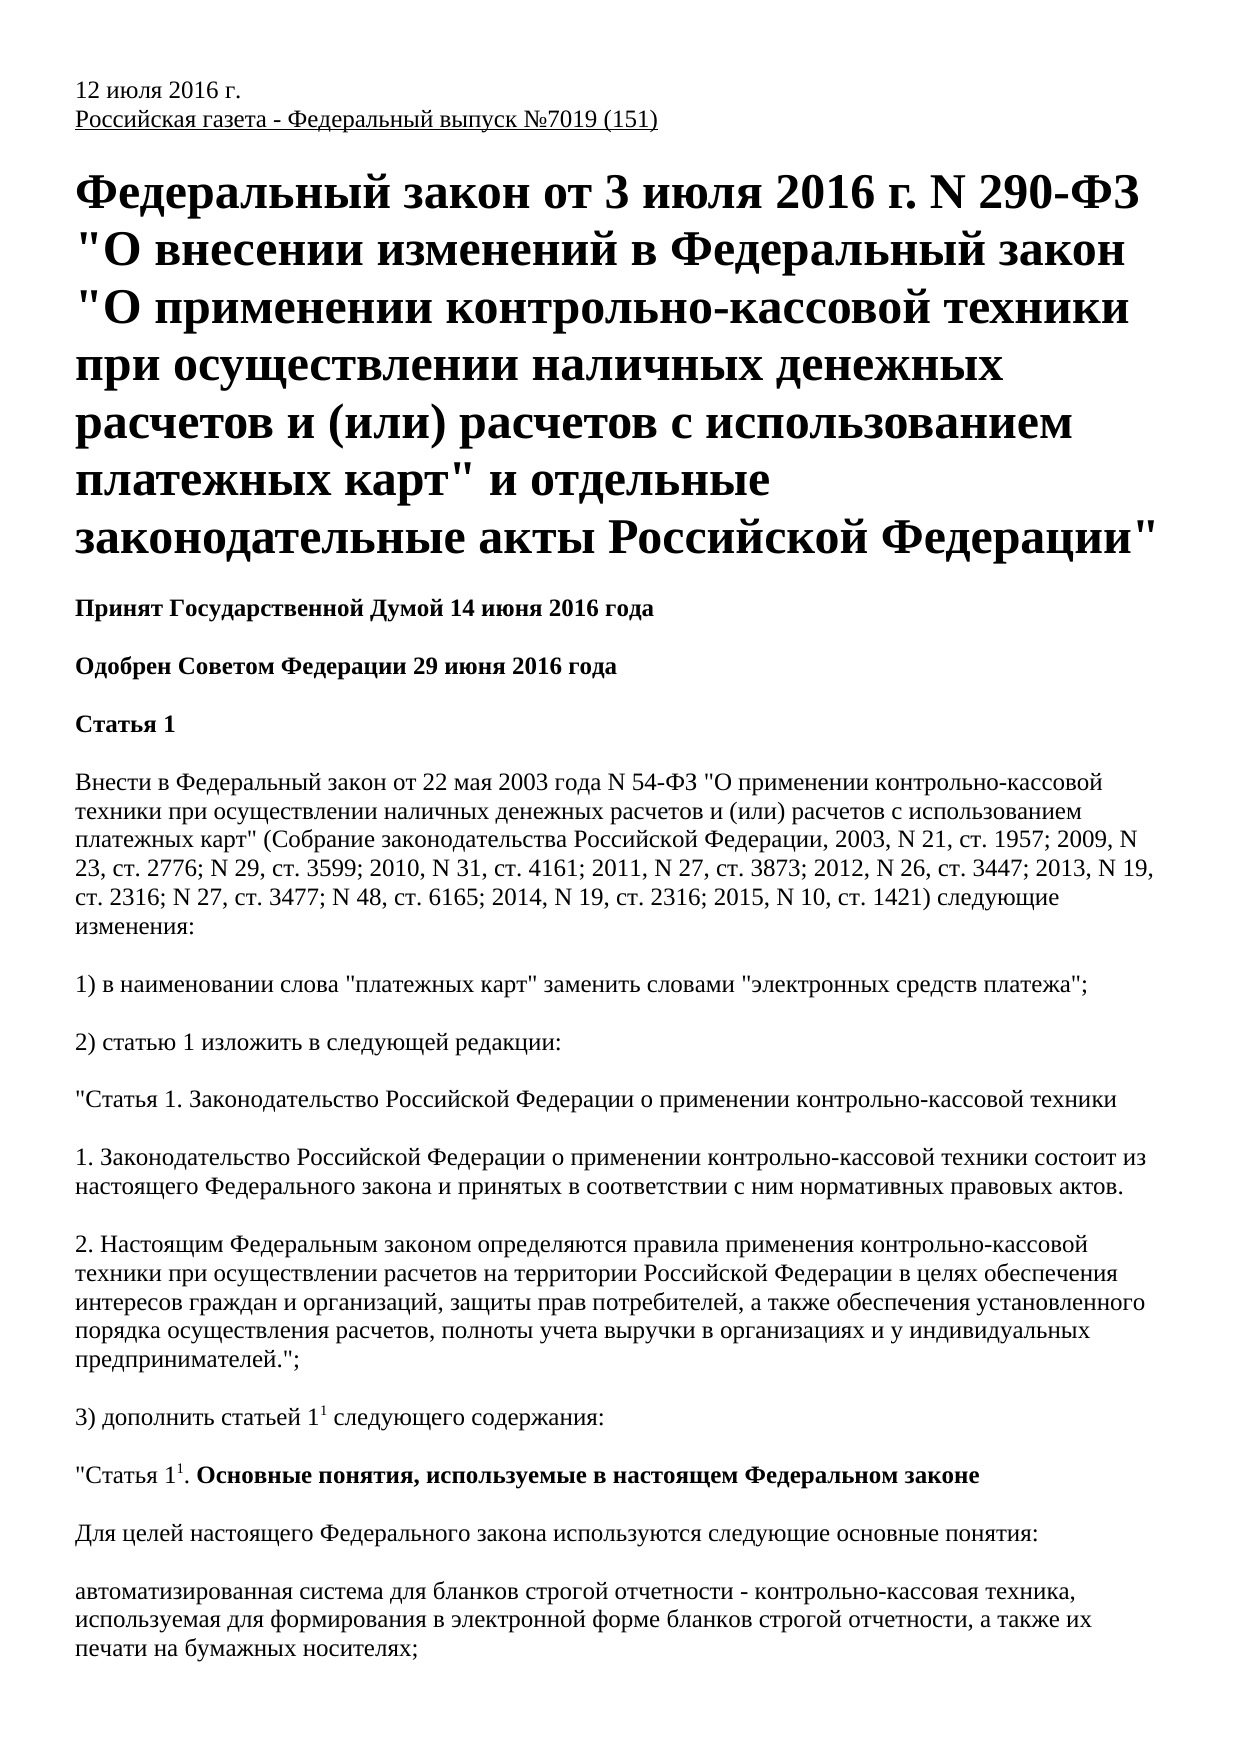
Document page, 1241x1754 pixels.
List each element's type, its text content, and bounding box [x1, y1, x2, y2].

text 12 июля 2016 г. [75, 75, 1165, 104]
text Российская газета - Федеральный выпуск №7019 (151) [75, 104, 1165, 132]
text 3) дополнить статьей 11 следующего содержания: [75, 1402, 1165, 1431]
text 2) статью 1 изложить в следующей редакции: [75, 1027, 1165, 1055]
text автоматизированная система для бланков строгой отчетности - контрольно-кассовая техника, используемая для формирования в электронной форме бланков строгой отчетности, а также их печати на бумажных носителях; [75, 1576, 1165, 1662]
text 2. Настоящим Федеральным законом определяются правила применения контрольно-кассовой техники при осуществлении расчетов на территории Российской Федерации в целях обеспечения интересов граждан и организаций, защиты прав потребителей, а также обеспечения установленного порядка осуществления расчетов, полноты учета выручки в организациях и у индивидуальных предпринимателей."; [75, 1229, 1165, 1373]
text Федеральный закон от 3 июля 2016 г. N 290-ФЗ "О внесении изменений в Федеральный закон "О применении контрольно-кассовой техники при осуществлении наличных денежных расчетов и (или) расчетов с использованием платежных карт" и отдельные законодательные акты Российской Федерации" [75, 162, 1165, 564]
text "Статья 1. Законодательство Российской Федерации о применении контрольно-кассовой техники [75, 1084, 1165, 1113]
text Статья 1 [75, 709, 1165, 738]
text Для целей настоящего Федерального закона используются следующие основные понятия: [75, 1518, 1165, 1547]
text Принят Государственной Думой 14 июня 2016 года [75, 593, 1165, 622]
text "Статья 11. Основные понятия, используемые в настоящем Федеральном законе [75, 1460, 1165, 1489]
text Одобрен Советом Федерации 29 июня 2016 года [75, 651, 1165, 680]
text 1) в наименовании слова "платежных карт" заменить словами "электронных средств платежа"; [75, 969, 1165, 997]
text 1. Законодательство Российской Федерации о применении контрольно-кассовой техники состоит из настоящего Федерального закона и принятых в соответствии с ним нормативных правовых актов. [75, 1142, 1165, 1200]
text Внести в Федеральный закон от 22 мая 2003 года N 54-ФЗ "О применении контрольно-кассовой техники при осуществлении наличных денежных расчетов и (или) расчетов с использованием платежных карт" (Собрание законодательства Российской Федерации, 2003, N 21, ст. 1957; 2009, N 23, ст. 2776; N 29, ст. 3599; 2010, N 31, ст. 4161; 2011, N 27, ст. 3873; 2012, N 26, ст. 3447; 2013, N 19, ст. 2316; N 27, ст. 3477; N 48, ст. 6165; 2014, N 19, ст. 2316; 2015, N 10, ст. 1421) следующие изменения: [75, 767, 1165, 939]
